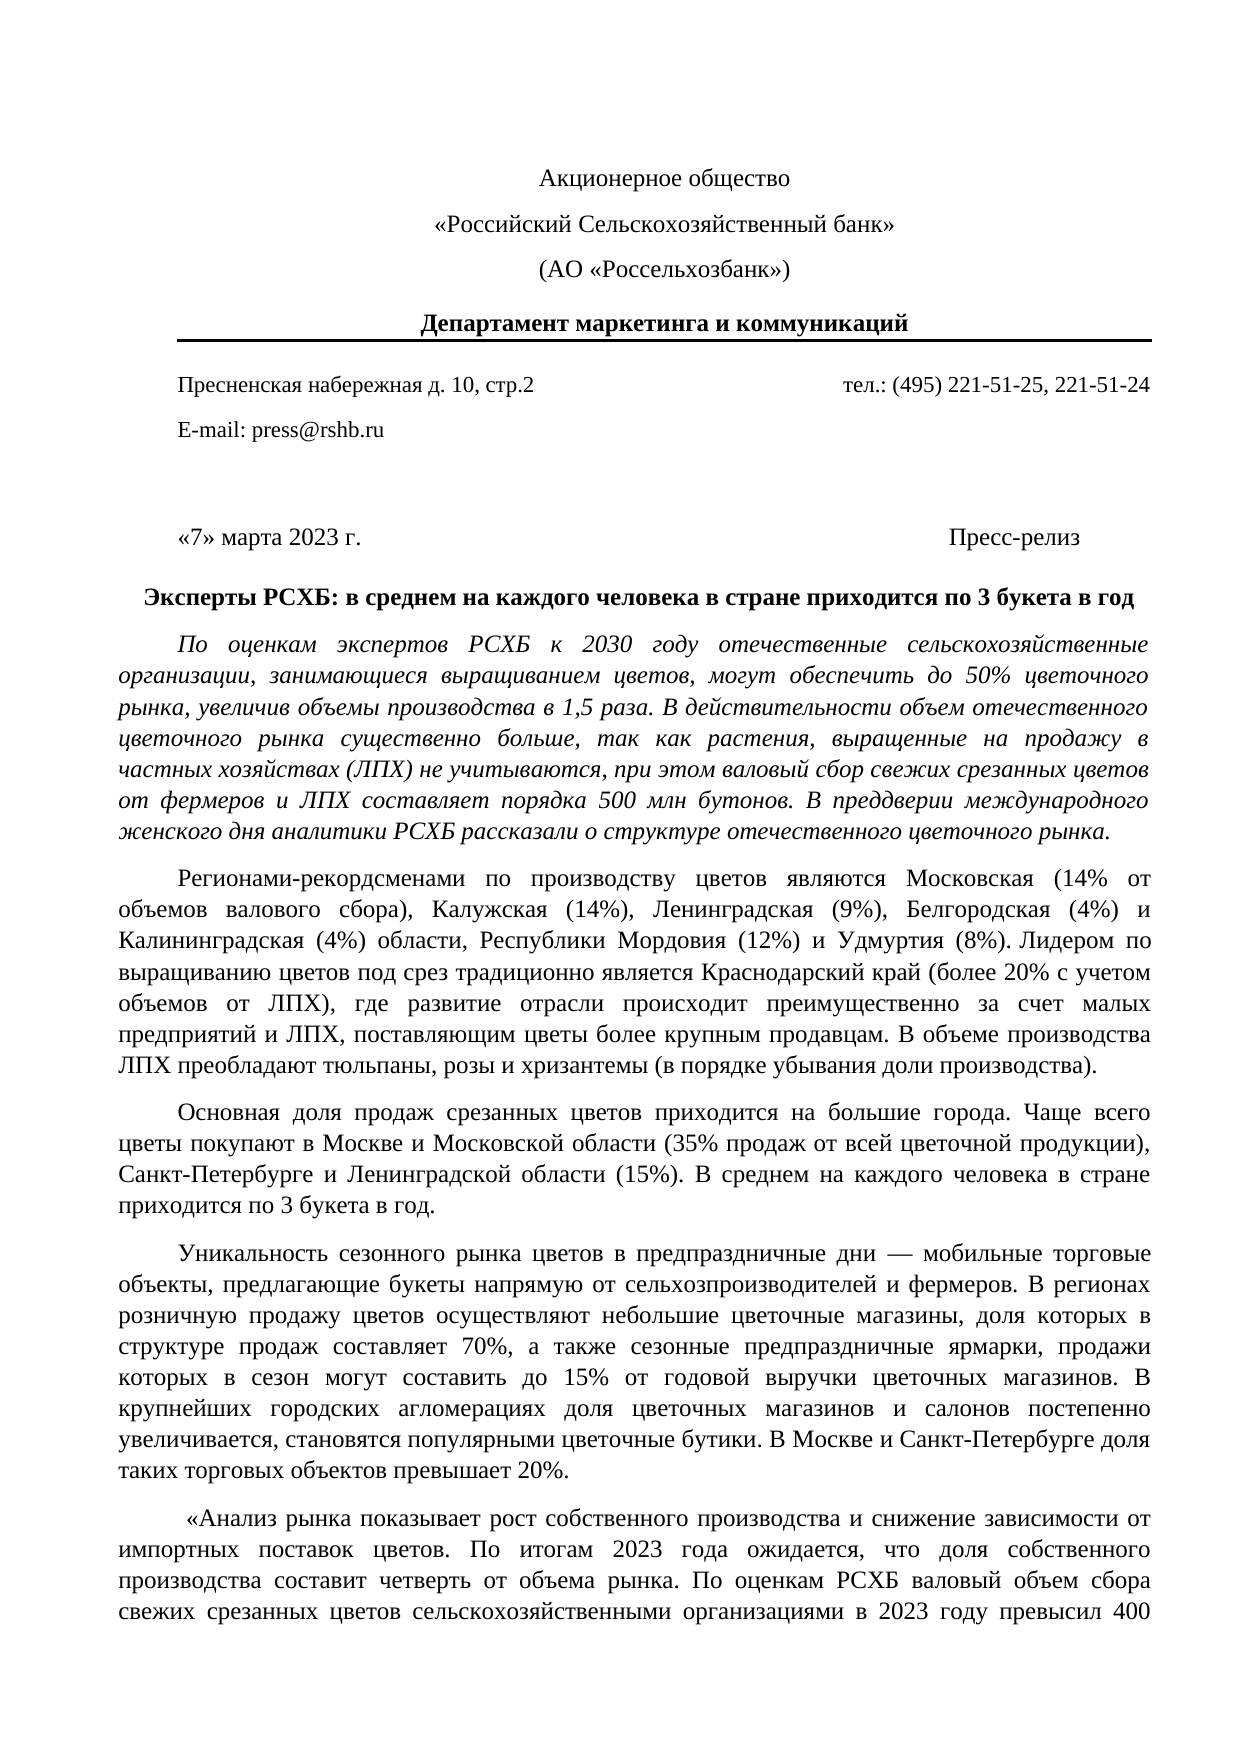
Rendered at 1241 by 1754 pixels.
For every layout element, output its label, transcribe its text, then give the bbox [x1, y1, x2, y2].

text Эксперты РСХБ: в среднем на каждого человека в стране приходится по 3 букета в год [118, 582, 1152, 611]
text Е-mail: press@rshb.ru [177, 416, 1152, 443]
text «Российский Сельскохозяйственный банк» [177, 209, 1152, 238]
text Регионами-рекордсменами по производству цветов являются Московская (14% от объемов валового сбора), Калужская (14%), Ленинградская (9%), Белгородская (4%) и Калининградская (4%) области, Республики Мордовия (12%) и Удмуртия (8%). Лидером по выращиванию цветов под срез традиционно является Краснодарский край (более 20% с учетом объемов от ЛПХ), где развитие отрасли происходит преимущественно за счет малых предприятий и ЛПХ, поставляющим цветы более крупным продавцам. В объеме производства ЛПХ преобладают тюльпаны, розы и хризантемы (в порядке убывания доли производства). [118, 863, 1152, 1078]
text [118, 1503, 1152, 1625]
text Департамент маркетинга и коммуникаций [177, 308, 1152, 339]
text Основная доля продаж срезанных цветов приходится на большие города. Чаще всего цветы покупают в Москве и Московской области (35% продаж от всей цветочной продукции), Санкт-Петербурге и Ленинградской области (15%). В среднем на каждого человека в стране приходится по 3 букета в год. [118, 1097, 1152, 1219]
text (АО «Россельхозбанк») [177, 254, 1152, 283]
text Акционерное общество [177, 163, 1152, 192]
text «7» марта 2023 г. Пресс-релиз [177, 522, 1152, 550]
text По оценкам экспертов РСХБ к 2030 году отечественные сельскохозяйственные организации, занимающиеся выращиванием цветов, могут обеспечить до 50% цветочного рынка, увеличив объемы производства в 1,5 раза. В действительности объем отечественного цветочного рынка существенно больше, так как растения, выращенные на продажу в частных хозяйствах (ЛПХ) не учитываются, при этом валовый сбор свежих срезанных цветов от фермеров и ЛПХ составляет порядка 500 млн бутонов. В преддверии международного женского дня аналитики РСХБ рассказали о структуре отечественного цветочного рынка. [118, 629, 1152, 844]
text Пресненская набережная д. 10, стр.2 тел.: (495) 221-51-25, 221-51-24 [177, 371, 1152, 398]
text Уникальность сезонного рынка цветов в предпраздничные дни — мобильные торговые объекты, предлагающие букеты напрямую от сельхозпроизводителей и фермеров. В регионах розничную продажу цветов осуществляют небольшие цветочные магазины, доля которых в структуре продаж составляет 70%, а также сезонные предпраздничные ярмарки, продажи которых в сезон могут составить до 15% от годовой выручки цветочных магазинов. В крупнейших городских агломерациях доля цветочных магазинов и салонов постепенно увеличивается, становятся популярными цветочные бутики. В Москве и Санкт-Петербурге доля таких торговых объектов превышает 20%. [118, 1238, 1152, 1484]
